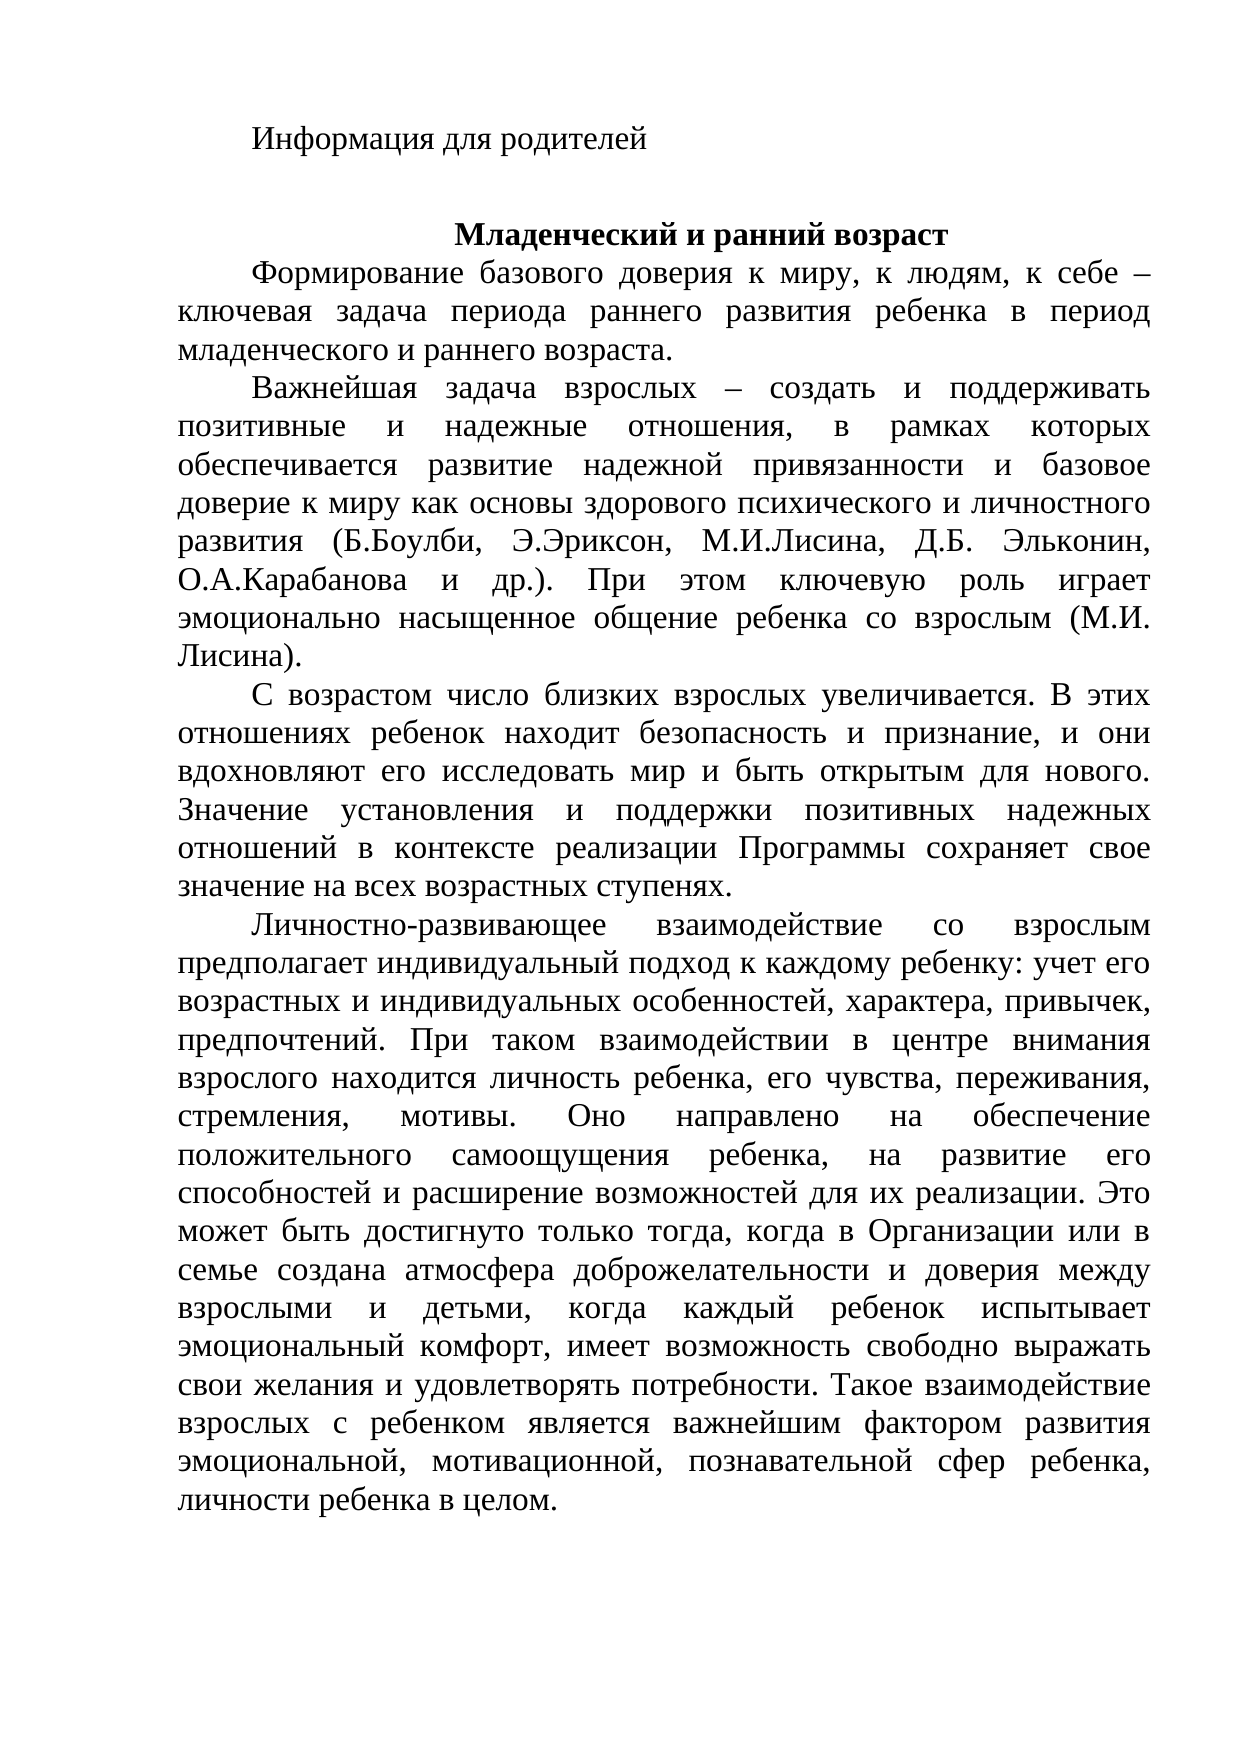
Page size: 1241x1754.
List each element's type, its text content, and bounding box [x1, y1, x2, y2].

text Информация для родителей [177, 118, 1152, 156]
text Младенческий и ранний возраст [177, 214, 1152, 252]
text Формирование базового доверия к миру, к людям, к себе – ключевая задача периода раннего развития ребенка в период младенческого и раннего возраста. [177, 252, 1152, 367]
text Важнейшая задача взрослых – создать и поддерживать позитивные и надежные отношения, в рамках которых обеспечивается развитие надежной привязанности и базовое доверие к миру как основы здорового психического и личностного развития (Б.Боулби, Э.Эриксон, М.И.Лисина, Д.Б. Эльконин, О.А.Карабанова и др.). При этом ключевую роль играет эмоционально насыщенное общение ребенка со взрослым (М.И. Лисина). [177, 367, 1152, 674]
text С возрастом число близких взрослых увеличивается. В этих отношениях ребенок находит безопасность и признание, и они вдохновляют его исследовать мир и быть открытым для нового. Значение установления и поддержки позитивных надежных отношений в контексте реализации Программы сохраняет свое значение на всех возрастных ступенях. [177, 674, 1152, 904]
text Личностно-развивающее взаимодействие со взрослым предполагает индивидуальный подход к каждому ребенку: учет его возрастных и индивидуальных особенностей, характера, привычек, предпочтений. При таком взаимодействии в центре внимания взрослого находится личность ребенка, его чувства, переживания, стремления, мотивы. Оно направлено на обеспечение положительного самоощущения ребенка, на развитие его способностей и расширение возможностей для их реализации. Это может быть достигнуто только тогда, когда в Организации или в семье создана атмосфера доброжелательности и доверия между взрослыми и детьми, когда каждый ребенок испытывает эмоциональный комфорт, имеет возможность свободно выражать свои желания и удовлетворять потребности. Такое взаимодействие взрослых с ребенком является важнейшим фактором развития эмоциональной, мотивационной, познавательной сфер ребенка, личности ребенка в целом. [177, 904, 1152, 1517]
